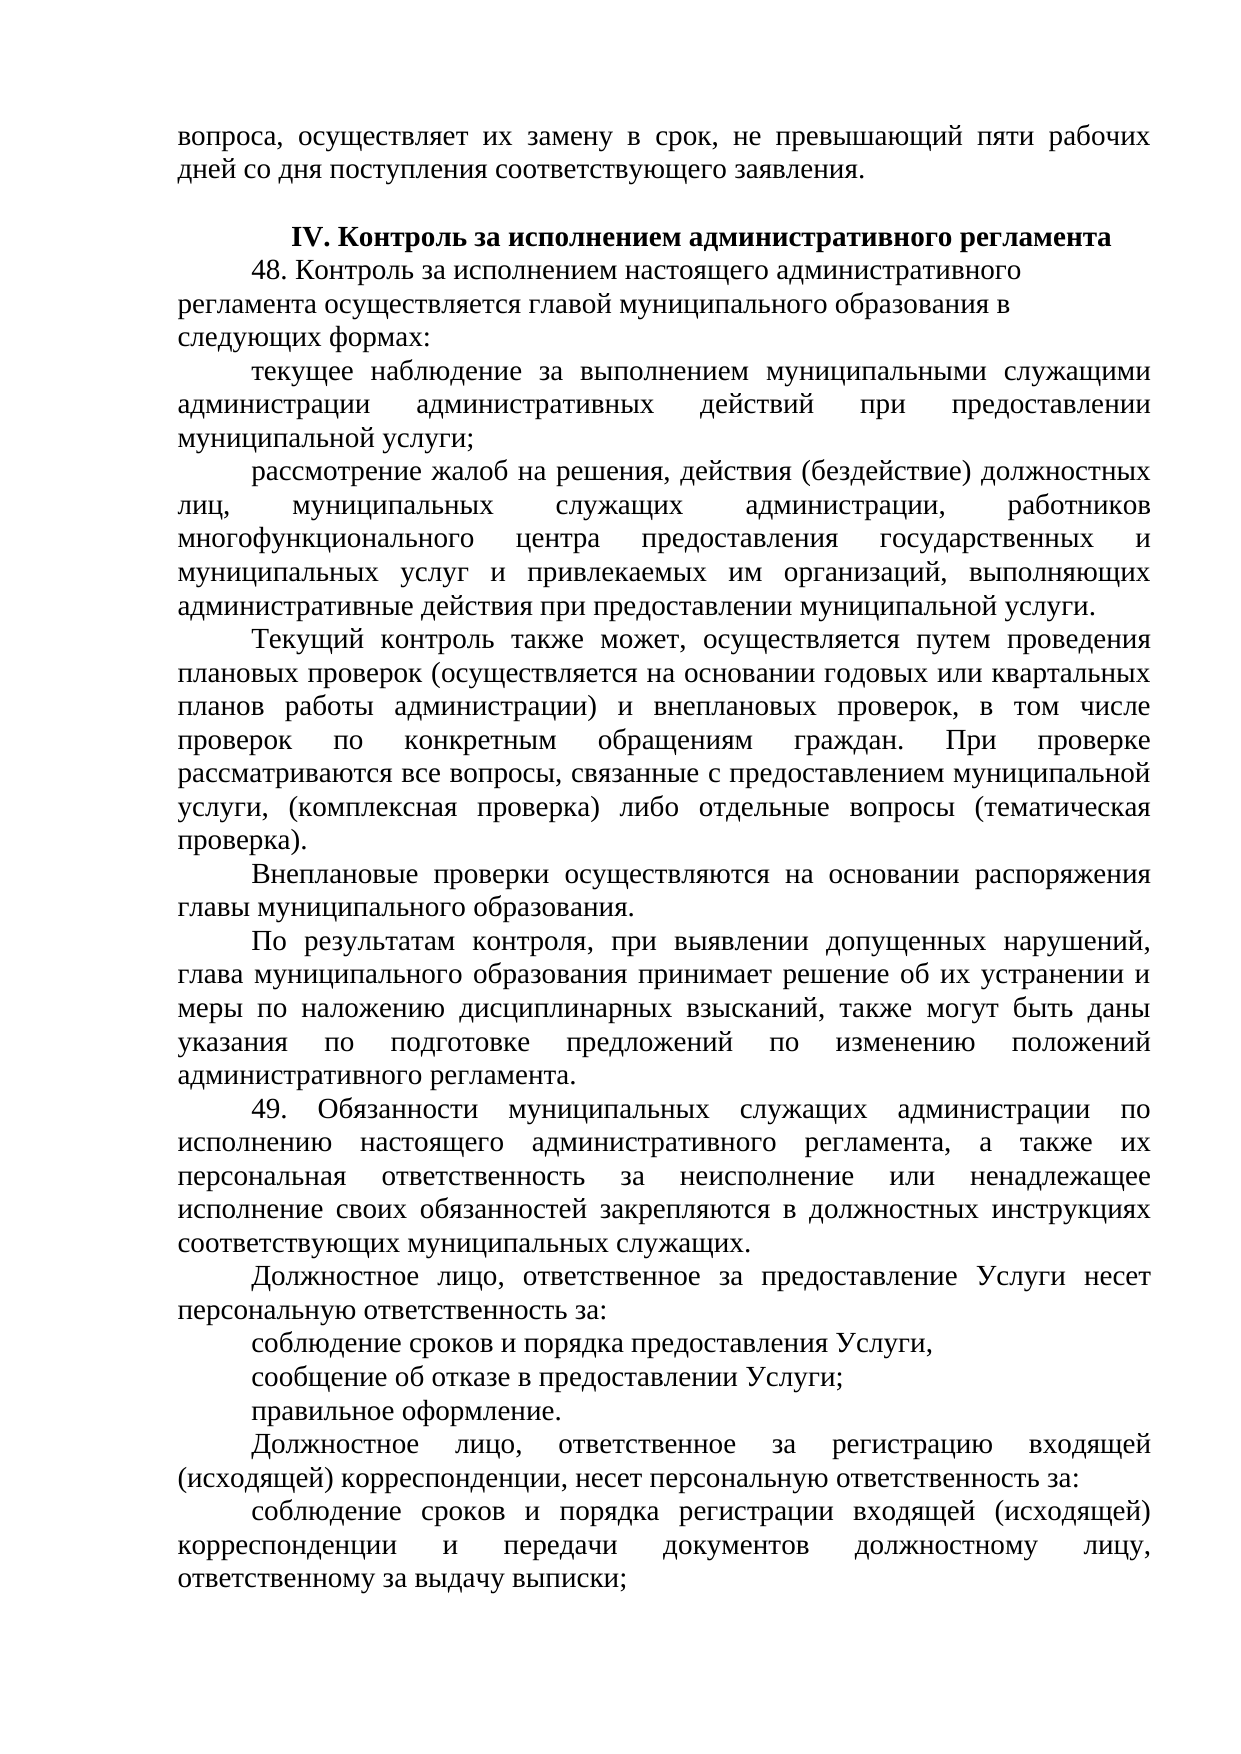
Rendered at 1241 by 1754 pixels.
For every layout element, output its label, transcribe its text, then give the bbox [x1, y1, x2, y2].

text По результатам контроля, при выявлении допущенных нарушений, глава муниципального образования принимает решение об их устранении и меры по наложению дисциплинарных взысканий, также могут быть даны указания по подготовке предложений по изменению положений административного регламента. [177, 923, 1152, 1091]
text Текущий контроль также может, осуществляется путем проведения плановых проверок (осуществляется на основании годовых или квартальных планов работы администрации) и внеплановых проверок, в том числе проверок по конкретным обращениям граждан. При проверке рассматриваются все вопросы, связанные с предоставлением муниципальной услуги, (комплексная проверка) либо отдельные вопросы (тематическая проверка). [177, 621, 1152, 856]
text соблюдение сроков и порядка предоставления Услуги, [177, 1326, 1152, 1359]
text рассмотрение жалоб на решения, действия (бездействие) должностных лиц, муниципальных служащих администрации, работников многофункционального центра предоставления государственных и муниципальных услуг и привлекаемых им организаций, выполняющих административные действия при предоставлении муниципальной услуги. [177, 453, 1152, 621]
text 49. Обязанности муниципальных служащих администрации по исполнению настоящего административного регламента, а также их персональная ответственность за неисполнение или ненадлежащее исполнение своих обязанностей закрепляются в должностных инструкциях соответствующих муниципальных служащих. [177, 1091, 1152, 1258]
text сообщение об отказе в предоставлении Услуги; [177, 1359, 1152, 1393]
text Должностное лицо, ответственное за регистрацию входящей (исходящей) корреспонденции, несет персональную ответственность за: [177, 1426, 1152, 1493]
text правильное оформление. [177, 1393, 1152, 1426]
text соблюдение сроков и порядка регистрации входящей (исходящей) корреспонденции и передачи документов должностному лицу, ответственному за выдачу выписки; [177, 1493, 1152, 1594]
text Должностное лицо, ответственное за предоставление Услуги несет персональную ответственность за: [177, 1258, 1152, 1326]
text IV. Контроль за исполнением административного регламента [177, 219, 1152, 252]
text текущее наблюдение за выполнением муниципальными служащими администрации административных действий при предоставлении муниципальной услуги; [177, 353, 1152, 453]
text Внеплановые проверки осуществляются на основании распоряжения главы муниципального образования. [177, 856, 1152, 923]
text 48. Контроль за исполнением настоящего административного регламента осуществляется главой муниципального образования в следующих формах: [177, 252, 1152, 353]
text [177, 118, 1152, 185]
